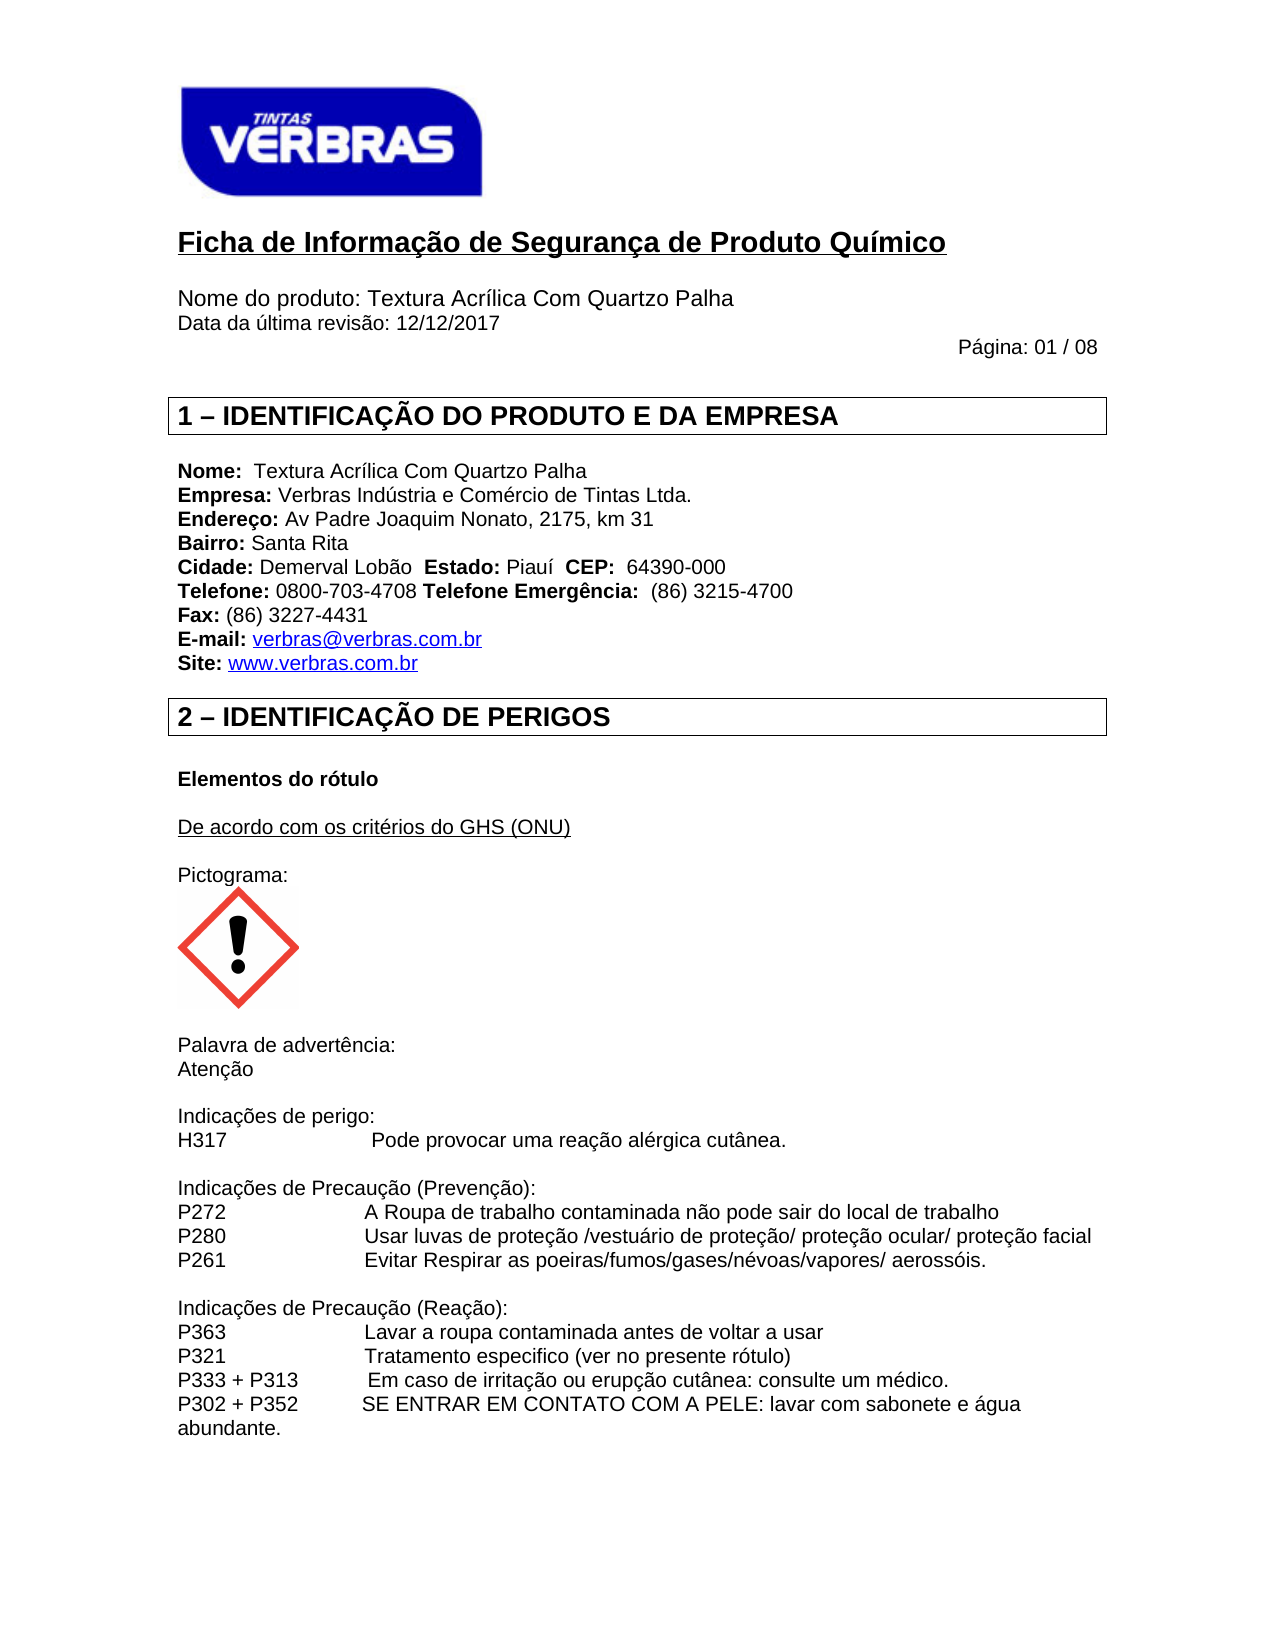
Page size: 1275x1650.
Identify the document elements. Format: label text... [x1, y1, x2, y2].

text P302 + P352 SE ENTRAR EM CONTATO COM A PELE: lavar com sabonete e água abundante. [177, 1392, 1098, 1440]
text Cidade: Demerval Lobão Estado: Piauí CEP: 64390-000 [177, 554, 1098, 578]
text Site: www.verbras.com.br [177, 650, 1098, 674]
text Página: 01 / 08 [177, 335, 1098, 359]
text De acordo com os critérios do GHS (ONU) [177, 815, 1098, 839]
text Indicações de Precaução (Reação): [177, 1296, 1098, 1320]
text H317 Pode provocar uma reação alérgica cutânea. [177, 1128, 1098, 1152]
text Palavra de advertência: [177, 1032, 1098, 1056]
text P333 + P313 Em caso de irritação ou erupção cutânea: consulte um médico. [177, 1368, 1098, 1392]
text Atenção [177, 1056, 1098, 1080]
text E-mail: verbras@verbras.com.br [177, 626, 1098, 650]
picture [177, 886, 299, 1009]
text 2 – IDENTIFICAÇÃO DE PERIGOS [169, 699, 1106, 735]
text P321 Tratamento especifico (ver no presente rótulo) [177, 1344, 1098, 1368]
text Fax: (86) 3227-4431 [177, 602, 1098, 626]
text Elementos do rótulo [177, 767, 1098, 791]
text Endereço: Av Padre Joaquim Nonato, 2175, km 31 [177, 507, 1098, 531]
text 1 – IDENTIFICAÇÃO DO PRODUTO E DA EMPRESA [169, 398, 1106, 434]
text Telefone: 0800-703-4708 Telefone Emergência: (86) 3215-4700 [177, 578, 1098, 602]
text P272 A Roupa de trabalho contaminada não pode sair do local de trabalho [177, 1200, 1098, 1224]
text Bairro: Santa Rita [177, 531, 1098, 554]
text Nome: Textura Acrílica Com Quartzo Palha [177, 459, 1098, 483]
text P261 Evitar Respirar as poeiras/fumos/gases/névoas/vapores/ aerossóis. [177, 1248, 1098, 1272]
text Pictograma: [177, 863, 1098, 887]
text Indicações de Precaução (Prevenção): [177, 1176, 1098, 1200]
text P280 Usar luvas de proteção /vestuário de proteção/ proteção ocular/ proteção facial [177, 1224, 1098, 1248]
text Indicações de perigo: [177, 1104, 1098, 1128]
picture [177, 73, 487, 216]
text Empresa: Verbras Indústria e Comércio de Tintas Ltda. [177, 483, 1098, 507]
text P363 Lavar a roupa contaminada antes de voltar a usar [177, 1320, 1098, 1344]
